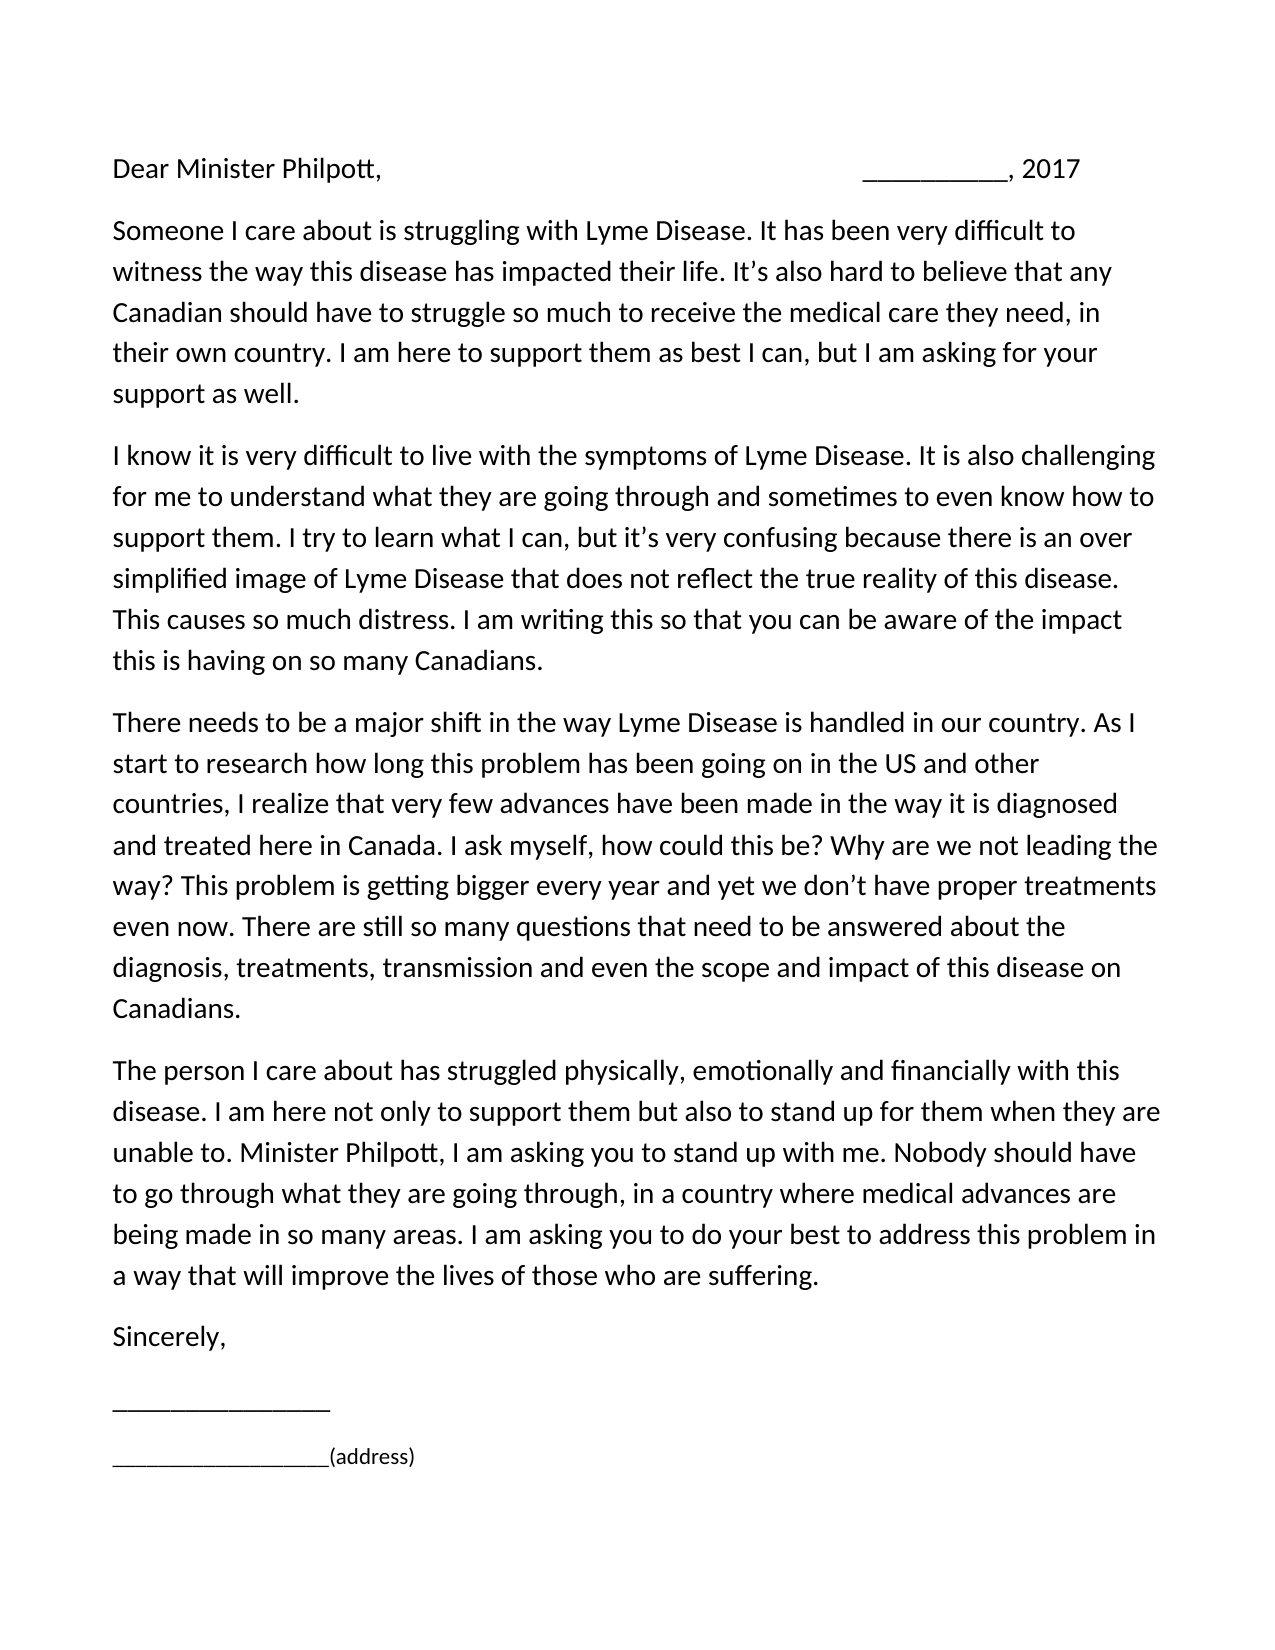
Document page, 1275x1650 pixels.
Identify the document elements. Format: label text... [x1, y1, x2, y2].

text Sincerely, [112, 1318, 1162, 1354]
text There needs to be a major shift in the way Lyme Disease is handled in our country. As I start to research how long this problem has been going on in the US and other countries, I realize that very few advances have been made in the way it is diagnosed and treated here in Canada. I ask myself, how could this be? Why are we not leading the way? This problem is getting bigger every year and yet we don’t have proper treatments even now. There are still so many questions that need to be answered about the diagnosis, treatments, transmission and even the scope and impact of this disease on Canadians. [112, 704, 1162, 1026]
text Dear Minister Philpott, __________, 2017 [112, 150, 1162, 186]
text ___________________(address) [112, 1442, 1162, 1470]
text The person I care about has struggled physically, emotionally and financially with this disease. I am here not only to support them but also to stand up for them when they are unable to. Minister Philpott, I am asking you to stand up with me. Nobody should have to go through what they are going through, in a country where medical advances are being made in so many areas. I am asking you to do your best to address this problem in a way that will improve the lives of those who are suffering. [112, 1052, 1162, 1292]
text Someone I care about is struggling with Lyme Disease. It has been very difficult to witness the way this disease has impacted their life. It’s also hard to believe that any Canadian should have to struggle so much to receive the medical care they need, in their own country. I am here to support them as best I can, but I am asking for your support as well. [112, 212, 1162, 411]
text I know it is very difficult to live with the symptoms of Lyme Disease. It is also challenging for me to understand what they are going through and sometimes to even know how to support them. I try to learn what I can, but it’s very confusing because there is an over simplified image of Lyme Disease that does not reflect the true reality of this disease. This causes so much distress. I am writing this so that you can be aware of the impact this is having on so many Canadians. [112, 437, 1162, 678]
text _______________ [112, 1380, 1162, 1416]
